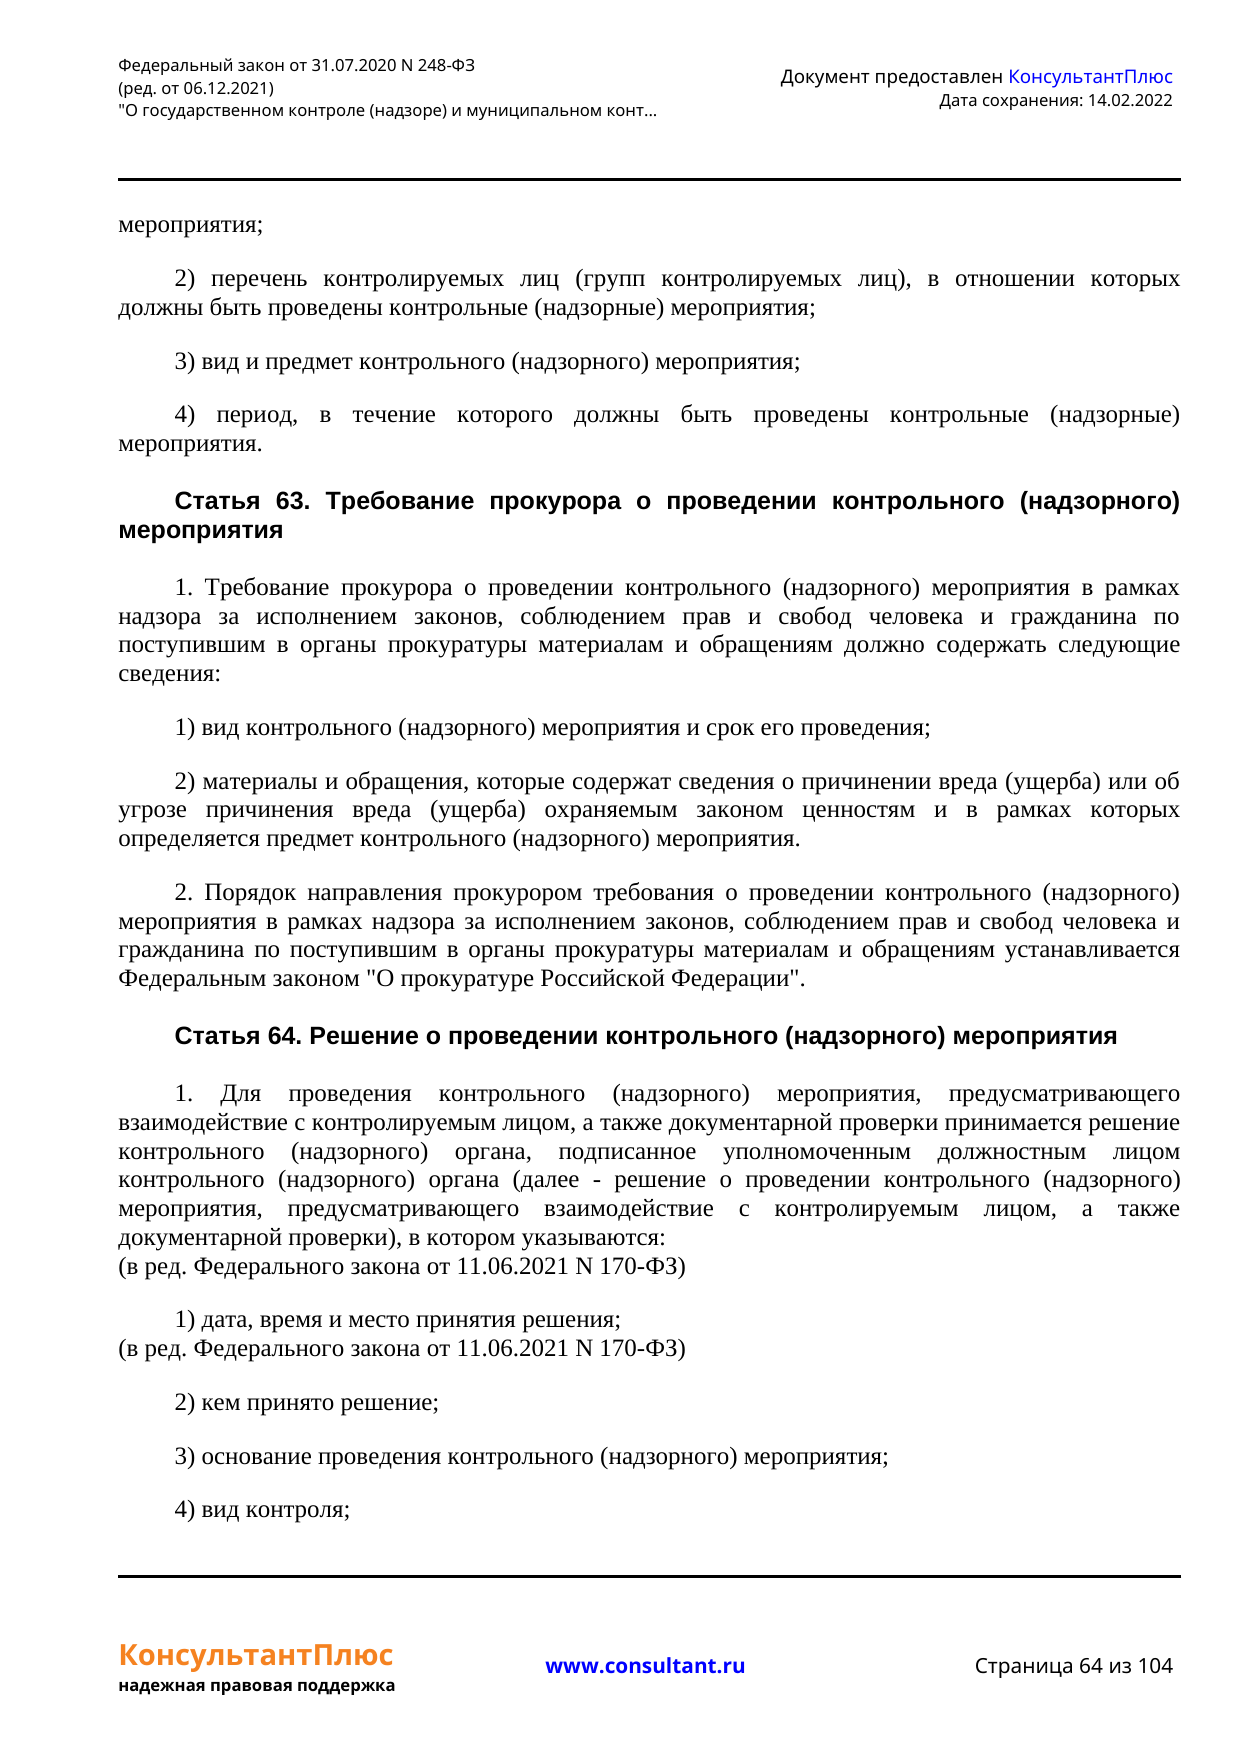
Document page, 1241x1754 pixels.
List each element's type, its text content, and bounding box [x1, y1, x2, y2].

text 1) вид контрольного (надзорного) мероприятия и срок его проведения; [118, 712, 1181, 741]
text 2) материалы и обращения, которые содержат сведения о причинении вреда (ущерба) или об угрозе причинения вреда (ущерба) охраняемым законом ценностям и в рамках которых определяется предмет контрольного (надзорного) мероприятия. [118, 766, 1181, 852]
text 3) вид и предмет контрольного (надзорного) мероприятия; [118, 346, 1181, 374]
text 2. Порядок направления прокурором требования о проведении контрольного (надзорного) мероприятия в рамках надзора за исполнением законов, соблюдением прав и свобод человека и гражданина по поступившим в органы прокуратуры материалам и обращениям устанавливается Федеральным законом "О прокуратуре Российской Федерации". [118, 877, 1181, 992]
text 1) дата, время и место принятия решения; [118, 1304, 1181, 1333]
title Статья 64. Решение о проведении контрольного (надзорного) мероприятия [118, 1021, 1181, 1049]
text 1. Требование прокурора о проведении контрольного (надзорного) мероприятия в рамках надзора за исполнением законов, соблюдением прав и свобод человека и гражданина по поступившим в органы прокуратуры материалам и обращениям должно содержать следующие сведения: [118, 572, 1181, 687]
text 2) кем принято решение; [118, 1387, 1181, 1416]
text 4) период, в течение которого должны быть проведены контрольные (надзорные) мероприятия. [118, 399, 1181, 457]
text 2) перечень контролируемых лиц (групп контролируемых лиц), в отношении которых должны быть проведены контрольные (надзорные) мероприятия; [118, 263, 1181, 321]
text 3) основание проведения контрольного (надзорного) мероприятия; [118, 1441, 1181, 1469]
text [118, 209, 1181, 238]
text 4) вид контроля; [118, 1494, 1181, 1523]
text (в ред. Федерального закона от 11.06.2021 N 170-ФЗ) [118, 1333, 1181, 1362]
text 1. Для проведения контрольного (надзорного) мероприятия, предусматривающего взаимодействие с контролируемым лицом, а также документарной проверки принимается решение контрольного (надзорного) органа, подписанное уполномоченным должностным лицом контрольного (надзорного) органа (далее - решение о проведении контрольного (надзорного) мероприятия, предусматривающего взаимодействие с контролируемым лицом, а также документарной проверки), в котором указываются: [118, 1078, 1181, 1251]
title Статья 63. Требование прокурора о проведении контрольного (надзорного) мероприятия [118, 486, 1181, 543]
text (в ред. Федерального закона от 11.06.2021 N 170-ФЗ) [118, 1251, 1181, 1279]
